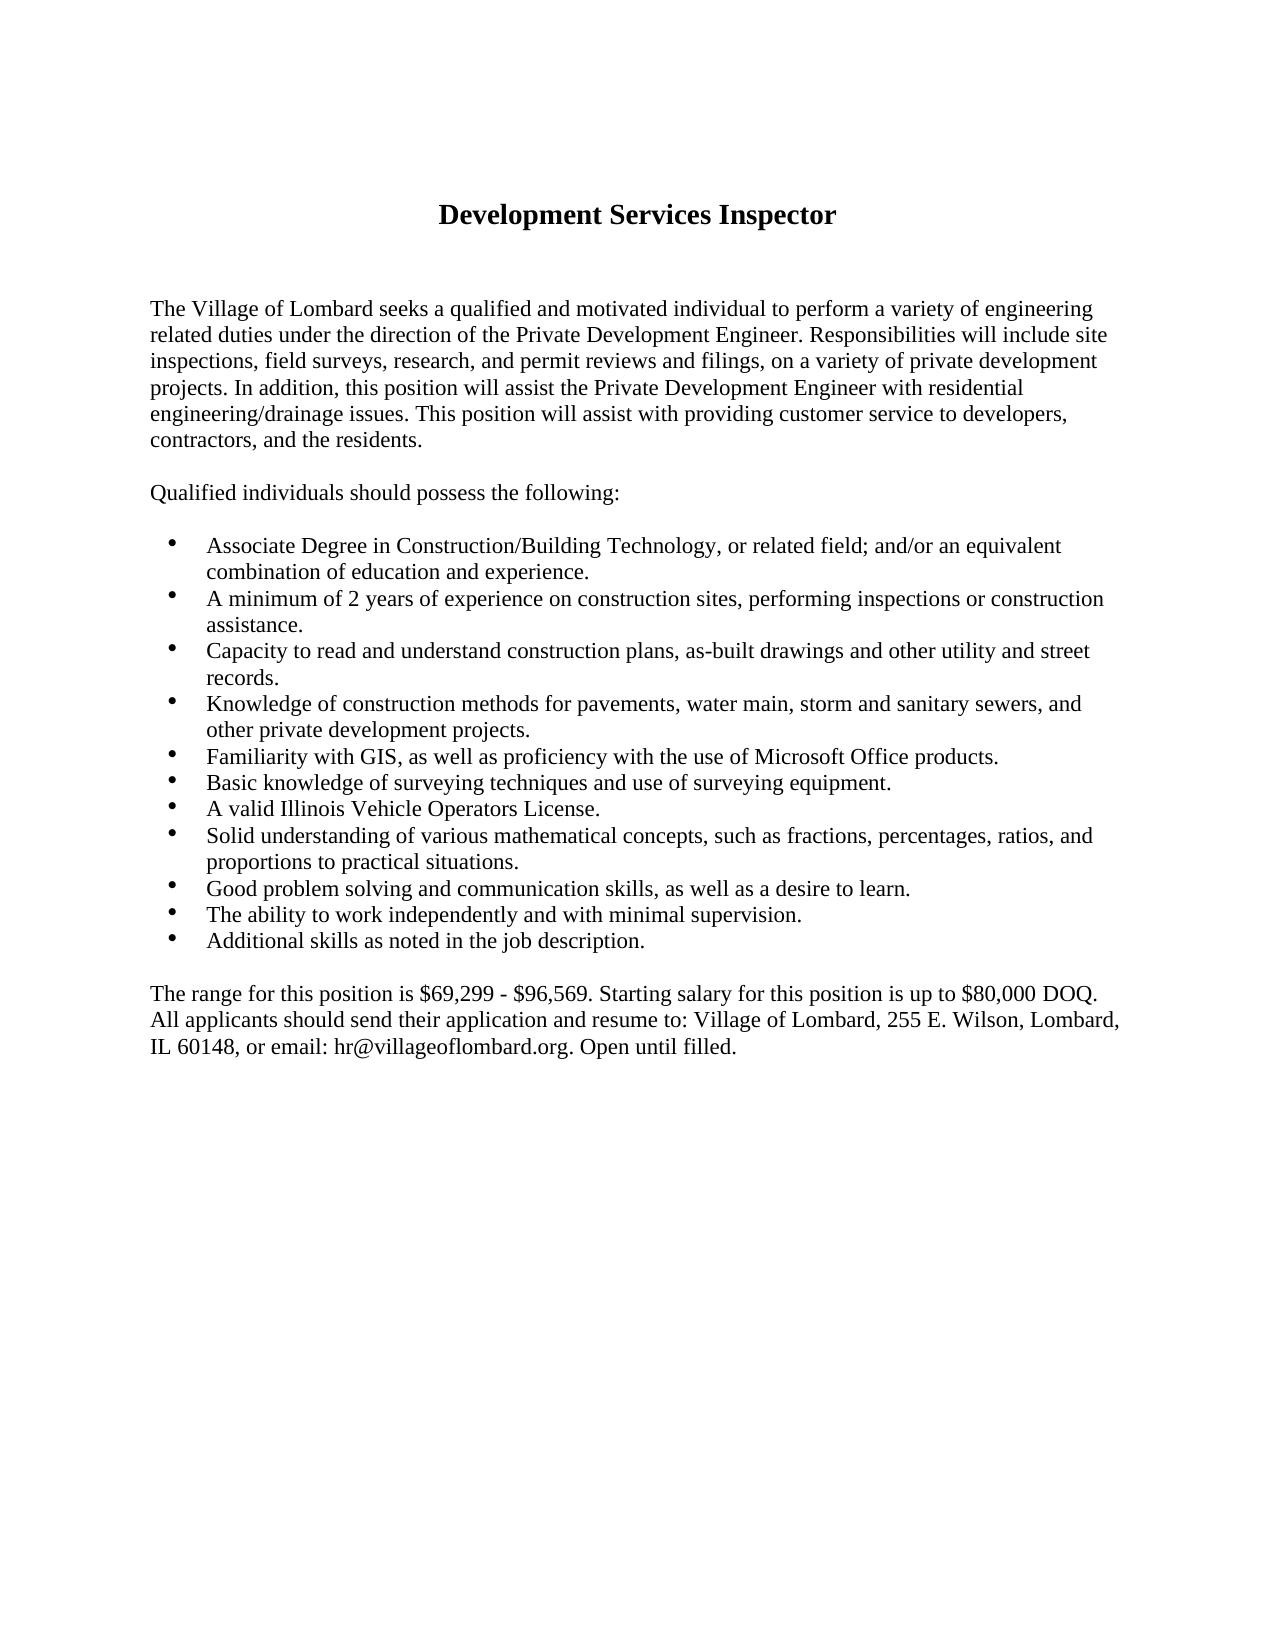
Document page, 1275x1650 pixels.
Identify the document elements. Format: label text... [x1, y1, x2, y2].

list A minimum of 2 years of experience on construction sites, performing inspections or construction assistance. [169, 585, 1125, 637]
text Qualified individuals should possess the following: [150, 479, 1125, 506]
text The Village of Lombard seeks a qualified and motivated individual to perform a variety of engineering related duties under the direction of the Private Development Engineer. Responsibilities will include site inspections, field surveys, research, and permit reviews and filings, on a variety of private development projects. In addition, this position will assist the Private Development Engineer with residential engineering/drainage issues. This position will assist with providing customer service to developers, contractors, and the residents. [150, 295, 1125, 453]
list Associate Degree in Construction/Building Technology, or related field; and/or an equivalent combination of education and experience. [169, 532, 1125, 585]
list A valid Illinois Vehicle Operators License. [169, 796, 1125, 822]
list Capacity to read and understand construction plans, as-built drawings and other utility and street records. [169, 637, 1125, 690]
text Development Services Inspector [150, 197, 1125, 230]
text The range for this position is $69,299 - $96,569. Starting salary for this position is up to $80,000 DOQ. All applicants should send their application and resume to: Village of Lombard, 255 E. Wilson, Lombard, IL 60148, or email: hr@villageoflombard.org. Open until filled. [150, 980, 1125, 1059]
list Good problem solving and communication skills, as well as a desire to learn. [169, 874, 1125, 901]
list Additional skills as noted in the job description. [169, 927, 1125, 954]
list Familiarity with GIS, as well as proficiency with the use of Microsoft Office products. [169, 743, 1125, 769]
list Solid understanding of various mathematical concepts, such as fractions, percentages, ratios, and proportions to practical situations. [169, 822, 1125, 874]
list The ability to work independently and with minimal supervision. [169, 901, 1125, 927]
list Basic knowledge of surveying techniques and use of surveying equipment. [169, 769, 1125, 796]
list Knowledge of construction methods for pavements, water main, storm and sanitary sewers, and other private development projects. [169, 690, 1125, 743]
